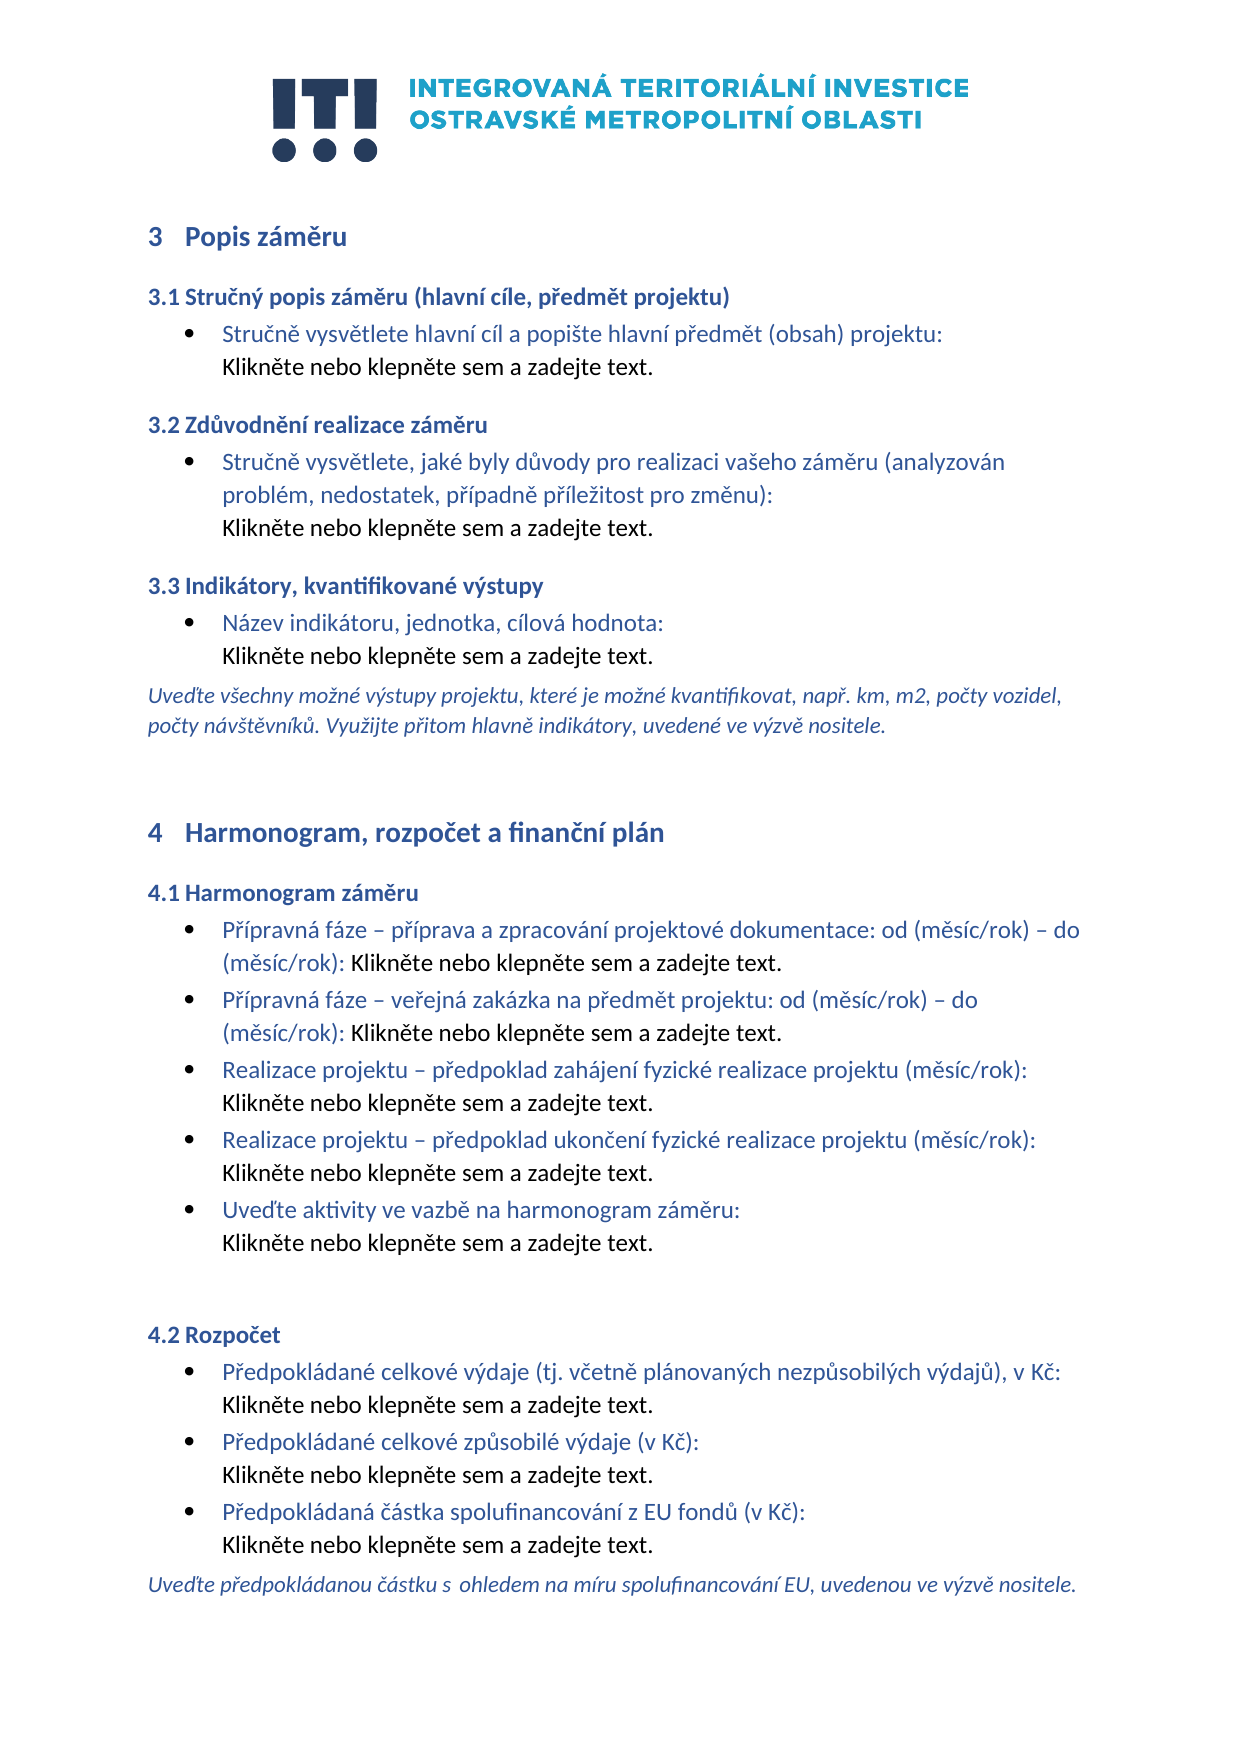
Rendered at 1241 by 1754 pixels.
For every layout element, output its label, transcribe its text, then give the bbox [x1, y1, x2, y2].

subtitle Harmonogram, rozpočet a finanční plán [148, 814, 1093, 849]
subtitle Indikátory, kvantifikované výstupy [148, 570, 1093, 601]
subtitle Stručný popis záměru (hlavní cíle, předmět projektu) [148, 281, 1093, 312]
subtitle Přípravná fáze – veřejná zakázka na předmět projektu: od (měsíc/rok) – do (měsíc/rok): [185, 984, 1093, 1048]
subtitle Harmonogram záměru [148, 877, 1093, 908]
text Uveďte předpokládanou částku s ohledem na míru spolufinancování EU, uvedenou ve výzvě nositele. [148, 1571, 1093, 1599]
subtitle Předpokládaná částka spolufinancování z EU fondů (v Kč): [185, 1496, 1093, 1560]
subtitle Realizace projektu – předpoklad zahájení fyzické realizace projektu (měsíc/rok): [185, 1054, 1093, 1118]
subtitle Popis záměru [148, 218, 1093, 253]
picture [272, 73, 968, 162]
subtitle Přípravná fáze – příprava a zpracování projektové dokumentace: od (měsíc/rok) – do (měsíc/rok): [185, 914, 1093, 978]
subtitle Předpokládané celkové způsobilé výdaje (v Kč): [185, 1426, 1093, 1490]
subtitle Realizace projektu – předpoklad ukončení fyzické realizace projektu (měsíc/rok): [185, 1124, 1093, 1188]
subtitle Zdůvodnění realizace záměru [148, 409, 1093, 440]
subtitle Předpokládané celkové výdaje (tj. včetně plánovaných nezpůsobilých výdajů), v Kč: [185, 1356, 1093, 1420]
subtitle Uveďte aktivity ve vazbě na harmonogram záměru: [185, 1194, 1093, 1258]
text Uveďte všechny možné výstupy projektu, které je možné kvantifikovat, např. km, m2, počty vozidel, počty návštěvníků. Využijte přitom hlavně indikátory, uvedené ve výzvě nositele. [148, 681, 1093, 739]
subtitle Rozpočet [148, 1319, 1093, 1350]
subtitle Název indikátoru, jednotka, cílová hodnota: [185, 607, 1093, 671]
subtitle Stručně vysvětlete, jaké byly důvody pro realizaci vašeho záměru (analyzován problém, nedostatek, případně příležitost pro změnu): [185, 446, 1093, 543]
subtitle Stručně vysvětlete hlavní cíl a popište hlavní předmět (obsah) projektu: [185, 318, 1093, 382]
